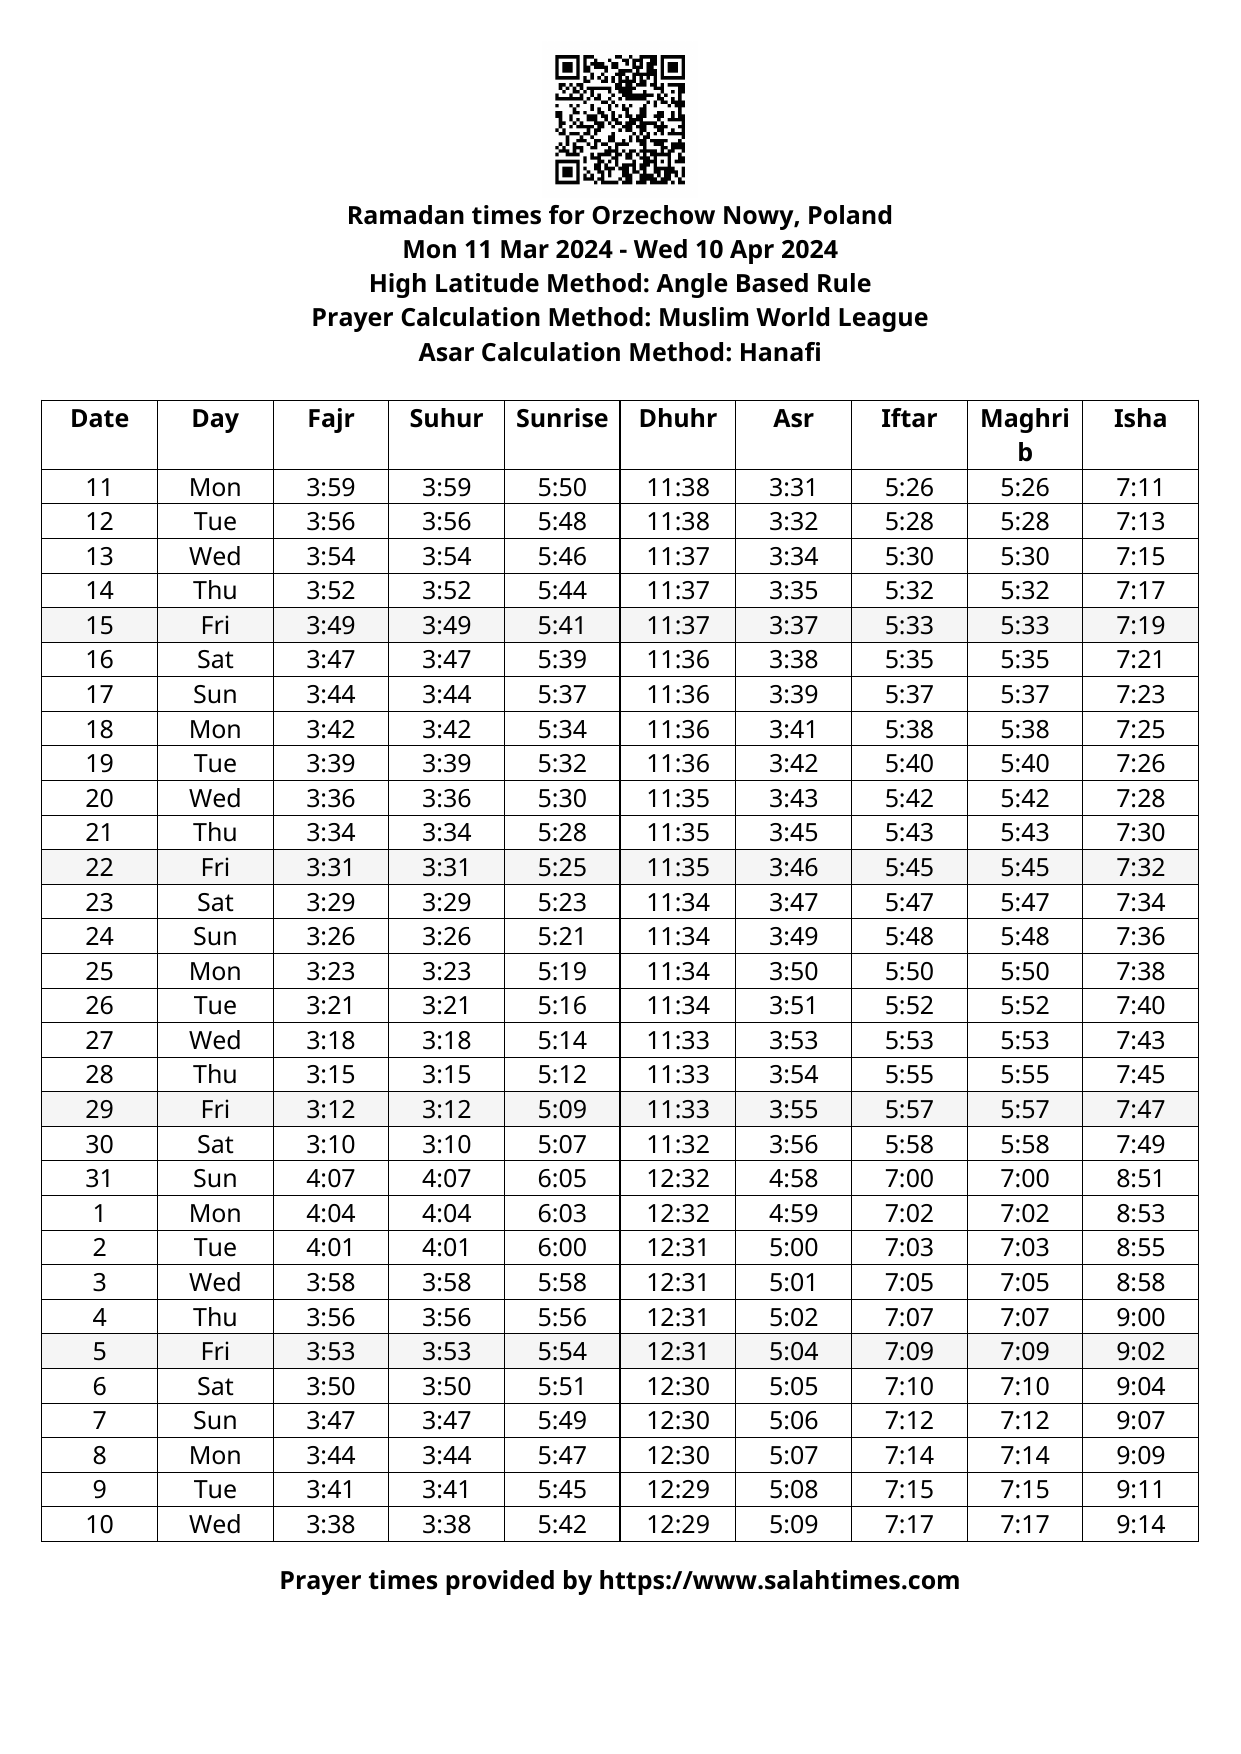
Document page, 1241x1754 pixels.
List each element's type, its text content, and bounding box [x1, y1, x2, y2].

table_cell 7:09 [852, 1334, 967, 1368]
table_cell 3:44 [274, 1438, 388, 1472]
table_cell 11:34 [621, 989, 735, 1022]
table_cell 5:45 [505, 1473, 619, 1506]
table_cell 7:07 [968, 1300, 1082, 1333]
table_cell 7:43 [1083, 1023, 1198, 1057]
table_cell 5:40 [968, 746, 1082, 780]
table_cell 29 [42, 1092, 157, 1126]
table_cell 3:21 [389, 989, 504, 1022]
table_cell 3:47 [736, 885, 851, 918]
table_cell 5:28 [852, 504, 967, 538]
table_cell 9:07 [1083, 1404, 1198, 1437]
table_cell 7:32 [1083, 850, 1198, 884]
table_cell 11:32 [621, 1127, 735, 1160]
table_cell Thu [158, 1300, 273, 1333]
table_cell 3:41 [274, 1473, 388, 1506]
table_cell 12 [42, 504, 157, 538]
table_cell 30 [42, 1127, 157, 1160]
table_cell 3:36 [274, 781, 388, 814]
table_cell 3:26 [274, 919, 388, 953]
table_cell Fri [158, 1334, 273, 1368]
table_cell 4:58 [736, 1161, 851, 1195]
table_cell 3:53 [274, 1334, 388, 1368]
table_cell 5:40 [852, 746, 967, 780]
table_cell 11:38 [621, 504, 735, 538]
table_cell 7:40 [1083, 989, 1198, 1022]
table_cell Tue [158, 504, 273, 538]
table_cell 3:35 [736, 574, 851, 607]
table_cell 8:58 [1083, 1265, 1198, 1299]
table_cell Mon [158, 1196, 273, 1229]
table_cell 3:18 [389, 1023, 504, 1057]
table_cell 3:49 [274, 608, 388, 642]
table_cell 7:07 [852, 1300, 967, 1333]
table_cell 5:47 [852, 885, 967, 918]
table_header Maghrib [968, 401, 1082, 469]
table_cell 12:32 [621, 1161, 735, 1195]
table_cell Tue [158, 1231, 273, 1264]
table_cell 5 [42, 1334, 157, 1368]
table_cell 3:31 [736, 470, 851, 503]
table_cell 16 [42, 643, 157, 676]
table_cell 12:32 [621, 1196, 735, 1229]
table_cell 5:33 [852, 608, 967, 642]
table_cell 5:28 [968, 504, 1082, 538]
table_cell 11:36 [621, 643, 735, 676]
table_cell 7:10 [968, 1369, 1082, 1402]
table_cell 7:12 [968, 1404, 1082, 1437]
table_cell 10 [42, 1507, 157, 1541]
table_cell 5:30 [852, 539, 967, 572]
table_cell 3:10 [274, 1127, 388, 1160]
table_cell 5:58 [968, 1127, 1082, 1160]
table_cell 1 [42, 1196, 157, 1229]
table_cell 7:17 [968, 1507, 1082, 1541]
table_cell 7:28 [1083, 781, 1198, 814]
table_cell 3:54 [274, 539, 388, 572]
table_cell Sun [158, 919, 273, 953]
table_cell 23 [42, 885, 157, 918]
table_cell 3:44 [389, 677, 504, 711]
table_cell 7:15 [852, 1473, 967, 1506]
table_header Asr [736, 401, 851, 469]
table_cell 5:37 [852, 677, 967, 711]
table_cell 27 [42, 1023, 157, 1057]
text High Latitude Method: Angle Based Rule [42, 266, 1198, 300]
table_cell 4 [42, 1300, 157, 1333]
table_cell 5:04 [736, 1334, 851, 1368]
table_cell 20 [42, 781, 157, 814]
table_cell 3:58 [389, 1265, 504, 1299]
table_cell 7:05 [968, 1265, 1082, 1299]
table_cell 5:09 [736, 1507, 851, 1541]
table_cell 5:19 [505, 954, 619, 987]
table_cell 12:29 [621, 1473, 735, 1506]
table_cell 7:10 [852, 1369, 967, 1402]
table_cell 3:58 [274, 1265, 388, 1299]
table_cell 3:54 [389, 539, 504, 572]
text Ramadan times for Orzechow Nowy, Poland [42, 198, 1198, 232]
table_cell 7:14 [852, 1438, 967, 1472]
table_cell 5:55 [968, 1058, 1082, 1091]
table_cell 5:32 [852, 574, 967, 607]
table_cell 6 [42, 1369, 157, 1402]
table_cell 5:55 [852, 1058, 967, 1091]
table_cell 3:46 [736, 850, 851, 884]
table_cell 5:49 [505, 1404, 619, 1437]
table_cell Fri [158, 1092, 273, 1126]
table_cell 3:49 [736, 919, 851, 953]
table_cell 7:19 [1083, 608, 1198, 642]
table_cell 5:30 [968, 539, 1082, 572]
table_cell 9 [42, 1473, 157, 1506]
table_cell 3:47 [389, 1404, 504, 1437]
table_cell 5:08 [736, 1473, 851, 1506]
table_cell 12:31 [621, 1334, 735, 1368]
table_cell 6:00 [505, 1231, 619, 1264]
table_cell 11:35 [621, 816, 735, 849]
table_cell 3:34 [389, 816, 504, 849]
table_cell 7:02 [852, 1196, 967, 1229]
table_cell 12:30 [621, 1404, 735, 1437]
table_cell 3:47 [389, 643, 504, 676]
table_cell 9:00 [1083, 1300, 1198, 1333]
table_cell 3:42 [736, 746, 851, 780]
table_cell 5:23 [505, 885, 619, 918]
table_cell 5:32 [968, 574, 1082, 607]
table_cell 12:31 [621, 1300, 735, 1333]
table_cell 3:34 [274, 816, 388, 849]
table_cell Wed [158, 1507, 273, 1541]
table_cell 5:38 [852, 712, 967, 745]
table_cell 5:48 [505, 504, 619, 538]
table_cell 3:38 [274, 1507, 388, 1541]
table_cell 4:59 [736, 1196, 851, 1229]
table_cell 7:36 [1083, 919, 1198, 953]
table_cell 5:42 [505, 1507, 619, 1541]
table_cell 7:03 [852, 1231, 967, 1264]
table_cell Mon [158, 1438, 273, 1472]
table_cell 17 [42, 677, 157, 711]
table_cell 5:50 [968, 954, 1082, 987]
table_cell 4:07 [274, 1161, 388, 1195]
table_cell 11:34 [621, 885, 735, 918]
table_cell 5:51 [505, 1369, 619, 1402]
table_cell 3:23 [274, 954, 388, 987]
table_cell Fri [158, 608, 273, 642]
table_cell 5:47 [968, 885, 1082, 918]
table_cell 7:05 [852, 1265, 967, 1299]
table_cell 7:15 [1083, 539, 1198, 572]
table_cell 5:43 [968, 816, 1082, 849]
table_cell Tue [158, 989, 273, 1022]
table_cell 3:50 [736, 954, 851, 987]
table_cell 7:02 [968, 1196, 1082, 1229]
table_cell 5:48 [852, 919, 967, 953]
table_cell 3:42 [274, 712, 388, 745]
table_cell 3:37 [736, 608, 851, 642]
table_cell Sat [158, 643, 273, 676]
table_cell Wed [158, 1265, 273, 1299]
table_cell Tue [158, 1473, 273, 1506]
table_cell 12:31 [621, 1231, 735, 1264]
table_cell 5:35 [852, 643, 967, 676]
table_cell 3 [42, 1265, 157, 1299]
picture [542, 41, 699, 198]
table_cell 3:56 [736, 1127, 851, 1160]
table_cell Thu [158, 816, 273, 849]
table_cell Sun [158, 1404, 273, 1437]
table_cell 3:10 [389, 1127, 504, 1160]
table_cell 3:39 [274, 746, 388, 780]
table_cell 5:56 [505, 1300, 619, 1333]
table_header Fajr [274, 401, 388, 469]
table_cell 7:23 [1083, 677, 1198, 711]
table_cell 5:28 [505, 816, 619, 849]
table_cell 5:42 [968, 781, 1082, 814]
table_cell 7:38 [1083, 954, 1198, 987]
table_cell 11:37 [621, 539, 735, 572]
table_cell 3:55 [736, 1092, 851, 1126]
table_cell 5:46 [505, 539, 619, 572]
table_cell 5:07 [505, 1127, 619, 1160]
table_cell 5:06 [736, 1404, 851, 1437]
table_cell 11:35 [621, 781, 735, 814]
table_cell 15 [42, 608, 157, 642]
table_cell 5:30 [505, 781, 619, 814]
table_cell 6:05 [505, 1161, 619, 1195]
table_cell 7:09 [968, 1334, 1082, 1368]
table_cell 7:21 [1083, 643, 1198, 676]
table_cell 7:15 [968, 1473, 1082, 1506]
table_cell Mon [158, 712, 273, 745]
table_cell 3:29 [389, 885, 504, 918]
table_cell 5:52 [968, 989, 1082, 1022]
table_cell 22 [42, 850, 157, 884]
table_cell 5:45 [852, 850, 967, 884]
table_cell Mon [158, 954, 273, 987]
table_cell Sun [158, 1161, 273, 1195]
table_cell 28 [42, 1058, 157, 1091]
table_cell 11:35 [621, 850, 735, 884]
table_cell 3:52 [389, 574, 504, 607]
table_cell Tue [158, 746, 273, 780]
table_cell 12:30 [621, 1438, 735, 1472]
table_cell 7:11 [1083, 470, 1198, 503]
table_cell Wed [158, 539, 273, 572]
table_cell 4:04 [274, 1196, 388, 1229]
table_cell 3:53 [736, 1023, 851, 1057]
table_cell 7:30 [1083, 816, 1198, 849]
table_cell 3:23 [389, 954, 504, 987]
table_cell 4:04 [389, 1196, 504, 1229]
table_cell 7:34 [1083, 885, 1198, 918]
table_cell 3:36 [389, 781, 504, 814]
table_cell 8:53 [1083, 1196, 1198, 1229]
table_cell 7:49 [1083, 1127, 1198, 1160]
table_cell Fri [158, 850, 273, 884]
table_cell 3:50 [274, 1369, 388, 1402]
table_cell 5:37 [505, 677, 619, 711]
table_cell 11:36 [621, 677, 735, 711]
table_cell 5:21 [505, 919, 619, 953]
table_cell 3:54 [736, 1058, 851, 1091]
table_header Date [42, 401, 157, 469]
table_cell 7:17 [1083, 574, 1198, 607]
table_cell 3:52 [274, 574, 388, 607]
table_cell 11:33 [621, 1058, 735, 1091]
table_cell 3:41 [389, 1473, 504, 1506]
table_cell 7:47 [1083, 1092, 1198, 1126]
table_cell 3:47 [274, 1404, 388, 1437]
text Asar Calculation Method: Hanafi [42, 334, 1198, 368]
table_cell 3:12 [274, 1092, 388, 1126]
table_cell 5:39 [505, 643, 619, 676]
table_cell 7:13 [1083, 504, 1198, 538]
table_cell 5:50 [505, 470, 619, 503]
table_cell 12:30 [621, 1369, 735, 1402]
table_cell 9:04 [1083, 1369, 1198, 1402]
table_cell 3:26 [389, 919, 504, 953]
table_cell 3:59 [274, 470, 388, 503]
table_cell 14 [42, 574, 157, 607]
table_cell 5:43 [852, 816, 967, 849]
table_cell 12:31 [621, 1265, 735, 1299]
table_header Suhur [389, 401, 504, 469]
table_cell 3:39 [736, 677, 851, 711]
table_header Iftar [852, 401, 967, 469]
table_cell 5:54 [505, 1334, 619, 1368]
table_cell 11:37 [621, 608, 735, 642]
table_cell 3:12 [389, 1092, 504, 1126]
table_cell 3:44 [389, 1438, 504, 1472]
table_cell 8:55 [1083, 1231, 1198, 1264]
table_cell 5:58 [505, 1265, 619, 1299]
table_cell 11:36 [621, 746, 735, 780]
table_header Isha [1083, 401, 1198, 469]
table_cell 5:26 [852, 470, 967, 503]
table_cell 11:36 [621, 712, 735, 745]
table_cell 5:26 [968, 470, 1082, 503]
table_cell 11:38 [621, 470, 735, 503]
table_cell 3:15 [274, 1058, 388, 1091]
table_cell 5:25 [505, 850, 619, 884]
table_cell 7:26 [1083, 746, 1198, 780]
table_cell 13 [42, 539, 157, 572]
table_cell 6:03 [505, 1196, 619, 1229]
table_cell 5:57 [968, 1092, 1082, 1126]
table_cell Wed [158, 1023, 273, 1057]
table_cell 3:56 [274, 504, 388, 538]
table_cell 5:07 [736, 1438, 851, 1472]
table_cell 7:03 [968, 1231, 1082, 1264]
table_cell Mon [158, 470, 273, 503]
table_cell 21 [42, 816, 157, 849]
table_cell 11:34 [621, 954, 735, 987]
table_cell 5:48 [968, 919, 1082, 953]
table_cell Sat [158, 1127, 273, 1160]
table_cell 7:25 [1083, 712, 1198, 745]
table_cell 11:33 [621, 1092, 735, 1126]
table_cell 12:29 [621, 1507, 735, 1541]
table_header Sunrise [505, 401, 619, 469]
table_cell 3:18 [274, 1023, 388, 1057]
table_cell 5:32 [505, 746, 619, 780]
table_cell 18 [42, 712, 157, 745]
table_cell 7 [42, 1404, 157, 1437]
table_cell 5:00 [736, 1231, 851, 1264]
table_cell 11 [42, 470, 157, 503]
table_cell 3:43 [736, 781, 851, 814]
table_cell 3:53 [389, 1334, 504, 1368]
table_cell 5:16 [505, 989, 619, 1022]
table_cell Sat [158, 1369, 273, 1402]
table_cell 24 [42, 919, 157, 953]
table_cell 3:38 [736, 643, 851, 676]
table_cell 3:41 [736, 712, 851, 745]
table_header Dhuhr [621, 401, 735, 469]
table_cell 5:53 [968, 1023, 1082, 1057]
table_cell 5:33 [968, 608, 1082, 642]
table_header Day [158, 401, 273, 469]
table_cell 5:53 [852, 1023, 967, 1057]
table_cell 3:50 [389, 1369, 504, 1402]
table_cell 4:07 [389, 1161, 504, 1195]
table_cell 7:00 [968, 1161, 1082, 1195]
table_cell 19 [42, 746, 157, 780]
table_cell 25 [42, 954, 157, 987]
table_cell 5:14 [505, 1023, 619, 1057]
table_cell 5:09 [505, 1092, 619, 1126]
table_cell 5:02 [736, 1300, 851, 1333]
table_cell 9:02 [1083, 1334, 1198, 1368]
table_cell 5:57 [852, 1092, 967, 1126]
table_cell 3:56 [274, 1300, 388, 1333]
table_cell 11:34 [621, 919, 735, 953]
table_cell Sun [158, 677, 273, 711]
table_cell 5:47 [505, 1438, 619, 1472]
table_cell 3:56 [389, 504, 504, 538]
table_cell 5:44 [505, 574, 619, 607]
table_cell 11:33 [621, 1023, 735, 1057]
table_cell 9:09 [1083, 1438, 1198, 1472]
table_cell 3:44 [274, 677, 388, 711]
table_cell Wed [158, 781, 273, 814]
table_cell 3:15 [389, 1058, 504, 1091]
table_cell 5:58 [852, 1127, 967, 1160]
table_cell 31 [42, 1161, 157, 1195]
table_cell 5:35 [968, 643, 1082, 676]
table_cell 3:21 [274, 989, 388, 1022]
table_cell Thu [158, 574, 273, 607]
table_cell 7:12 [852, 1404, 967, 1437]
table_cell 4:01 [389, 1231, 504, 1264]
table_cell 7:14 [968, 1438, 1082, 1472]
table_cell 5:50 [852, 954, 967, 987]
table_cell 3:31 [274, 850, 388, 884]
table_cell 5:12 [505, 1058, 619, 1091]
table_cell 3:38 [389, 1507, 504, 1541]
text Prayer Calculation Method: Muslim World League [42, 300, 1198, 334]
table_cell 3:45 [736, 816, 851, 849]
table_cell 9:11 [1083, 1473, 1198, 1506]
text Prayer times provided by https://www.salahtimes.com [42, 1563, 1198, 1597]
table_cell 3:42 [389, 712, 504, 745]
table_cell 3:32 [736, 504, 851, 538]
table_cell 3:39 [389, 746, 504, 780]
table_cell 4:01 [274, 1231, 388, 1264]
text Mon 11 Mar 2024 - Wed 10 Apr 2024 [42, 232, 1198, 266]
table_cell 2 [42, 1231, 157, 1264]
table_cell 3:49 [389, 608, 504, 642]
table_cell 3:59 [389, 470, 504, 503]
table_cell 11:37 [621, 574, 735, 607]
table_cell 8 [42, 1438, 157, 1472]
table_cell 5:38 [968, 712, 1082, 745]
table_cell 9:14 [1083, 1507, 1198, 1541]
table_cell 5:34 [505, 712, 619, 745]
table_cell 26 [42, 989, 157, 1022]
table_cell 7:45 [1083, 1058, 1198, 1091]
table_cell 5:45 [968, 850, 1082, 884]
table_cell 5:05 [736, 1369, 851, 1402]
table_cell 3:47 [274, 643, 388, 676]
table_cell 5:42 [852, 781, 967, 814]
table_cell 3:56 [389, 1300, 504, 1333]
table_cell 7:17 [852, 1507, 967, 1541]
table_cell 5:37 [968, 677, 1082, 711]
table_cell 3:31 [389, 850, 504, 884]
table_cell 5:41 [505, 608, 619, 642]
table_cell 3:34 [736, 539, 851, 572]
table_cell 5:52 [852, 989, 967, 1022]
table_cell 5:01 [736, 1265, 851, 1299]
table_cell 8:51 [1083, 1161, 1198, 1195]
table_cell 3:51 [736, 989, 851, 1022]
table_cell 7:00 [852, 1161, 967, 1195]
table_cell 3:29 [274, 885, 388, 918]
table_cell Sat [158, 885, 273, 918]
table_cell Thu [158, 1058, 273, 1091]
